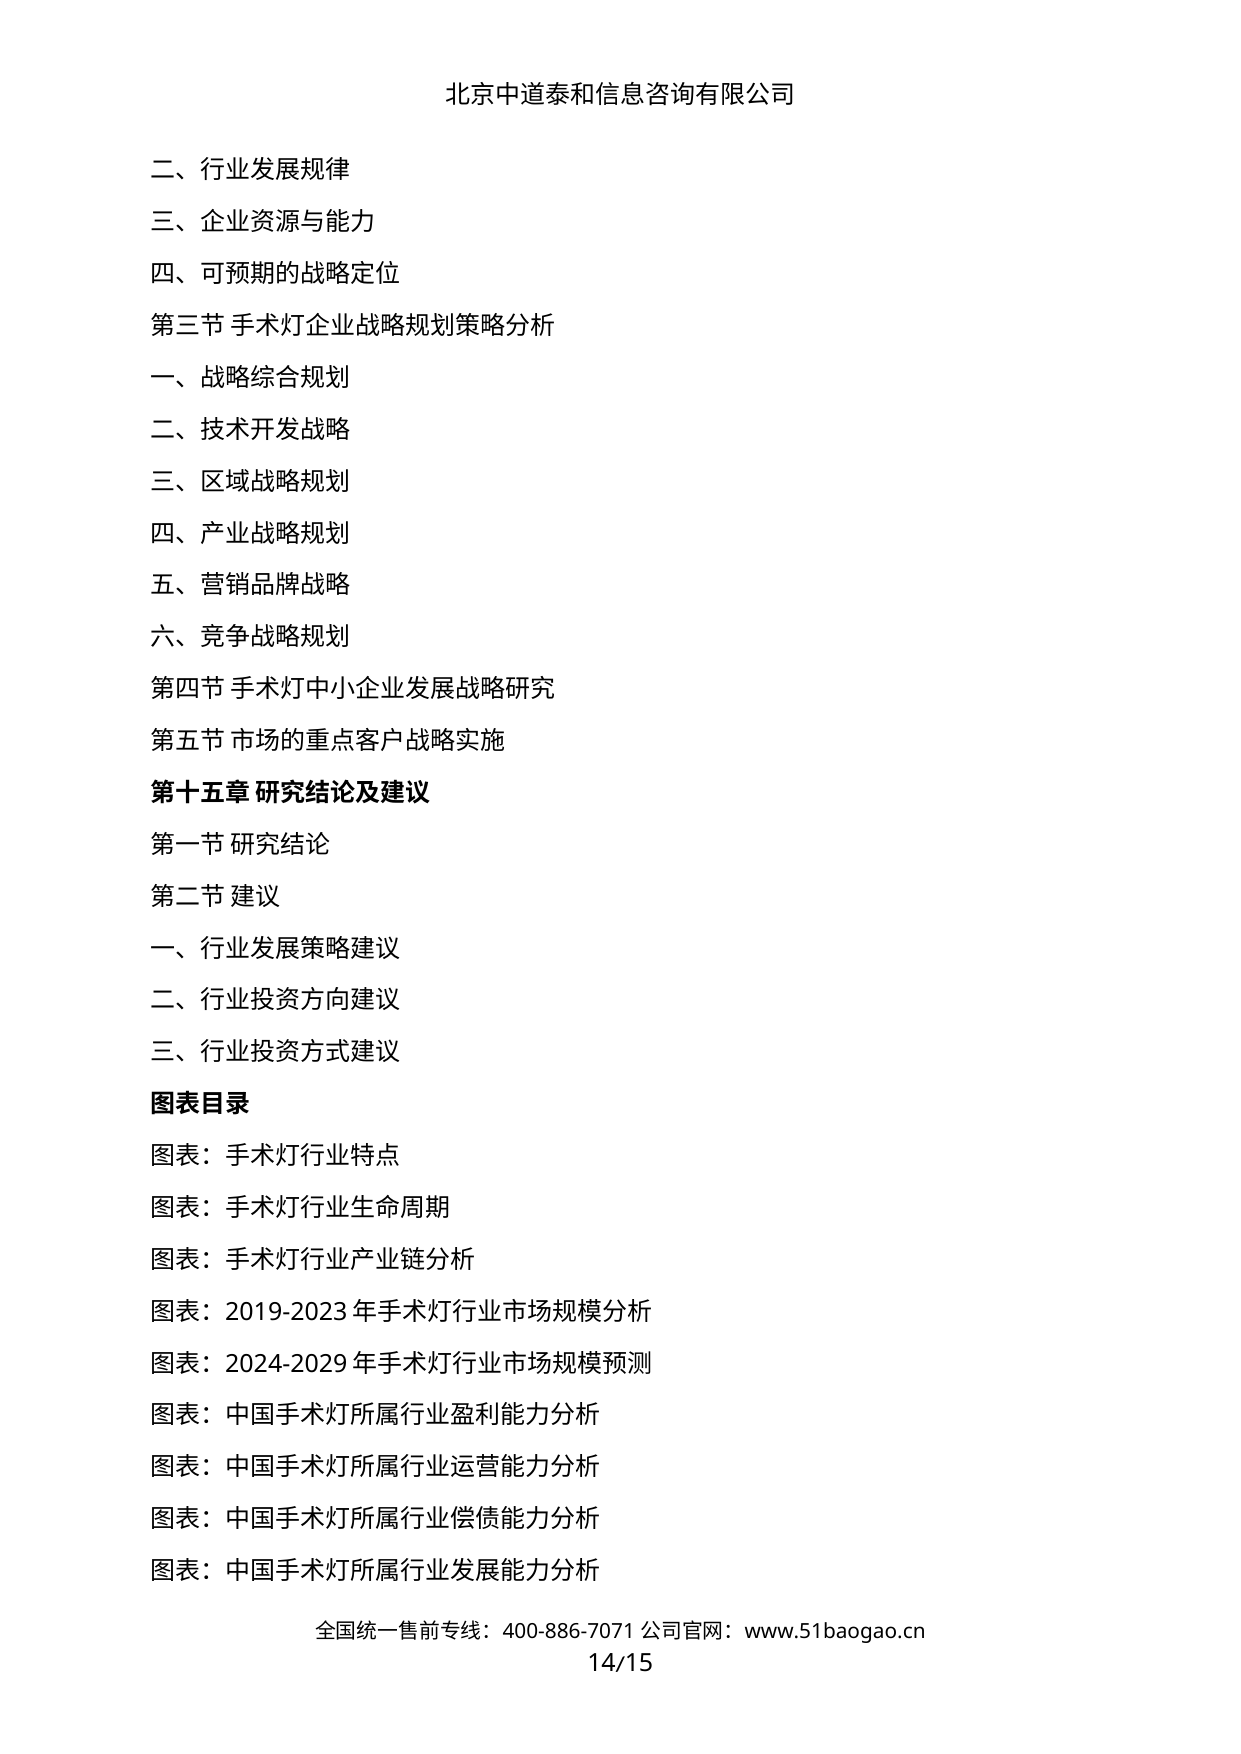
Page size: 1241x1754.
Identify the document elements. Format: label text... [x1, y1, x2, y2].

text 图表：中国手术灯所属行业盈利能力分析 [150, 1395, 1090, 1431]
text 图表目录 [150, 1084, 1090, 1120]
text 二、行业投资方向建议 [150, 980, 1090, 1016]
text 图表：中国手术灯所属行业发展能力分析 [150, 1551, 1090, 1587]
text 图表：2019-2023年手术灯行业市场规模分析 [150, 1291, 1090, 1327]
text 四、可预期的战略定位 [150, 254, 1090, 290]
text 第四节 手术灯中小企业发展战略研究 [150, 669, 1090, 705]
text 五、营销品牌战略 [150, 565, 1090, 601]
text 三、行业投资方式建议 [150, 1032, 1090, 1068]
text 四、产业战略规划 [150, 513, 1090, 549]
text 图表：中国手术灯所属行业运营能力分析 [150, 1447, 1090, 1483]
text 第一节 研究结论 [150, 824, 1090, 861]
text 三、区域战略规划 [150, 461, 1090, 497]
text 一、战略综合规划 [150, 357, 1090, 394]
text 图表：手术灯行业特点 [150, 1136, 1090, 1172]
text 一、行业发展策略建议 [150, 928, 1090, 964]
text 二、行业发展规律 [150, 150, 1090, 186]
text 第十五章 研究结论及建议 [150, 772, 1090, 809]
text 图表：2024-2029年手术灯行业市场规模预测 [150, 1343, 1090, 1379]
text 第三节 手术灯企业战略规划策略分析 [150, 306, 1090, 342]
text 二、技术开发战略 [150, 409, 1090, 446]
text 图表：手术灯行业产业链分析 [150, 1239, 1090, 1276]
text 第二节 建议 [150, 876, 1090, 912]
text 三、企业资源与能力 [150, 202, 1090, 238]
text 六、竞争战略规划 [150, 617, 1090, 653]
text 图表：手术灯行业生命周期 [150, 1187, 1090, 1224]
text 第五节 市场的重点客户战略实施 [150, 721, 1090, 757]
text 图表：中国手术灯所属行业偿债能力分析 [150, 1499, 1090, 1535]
